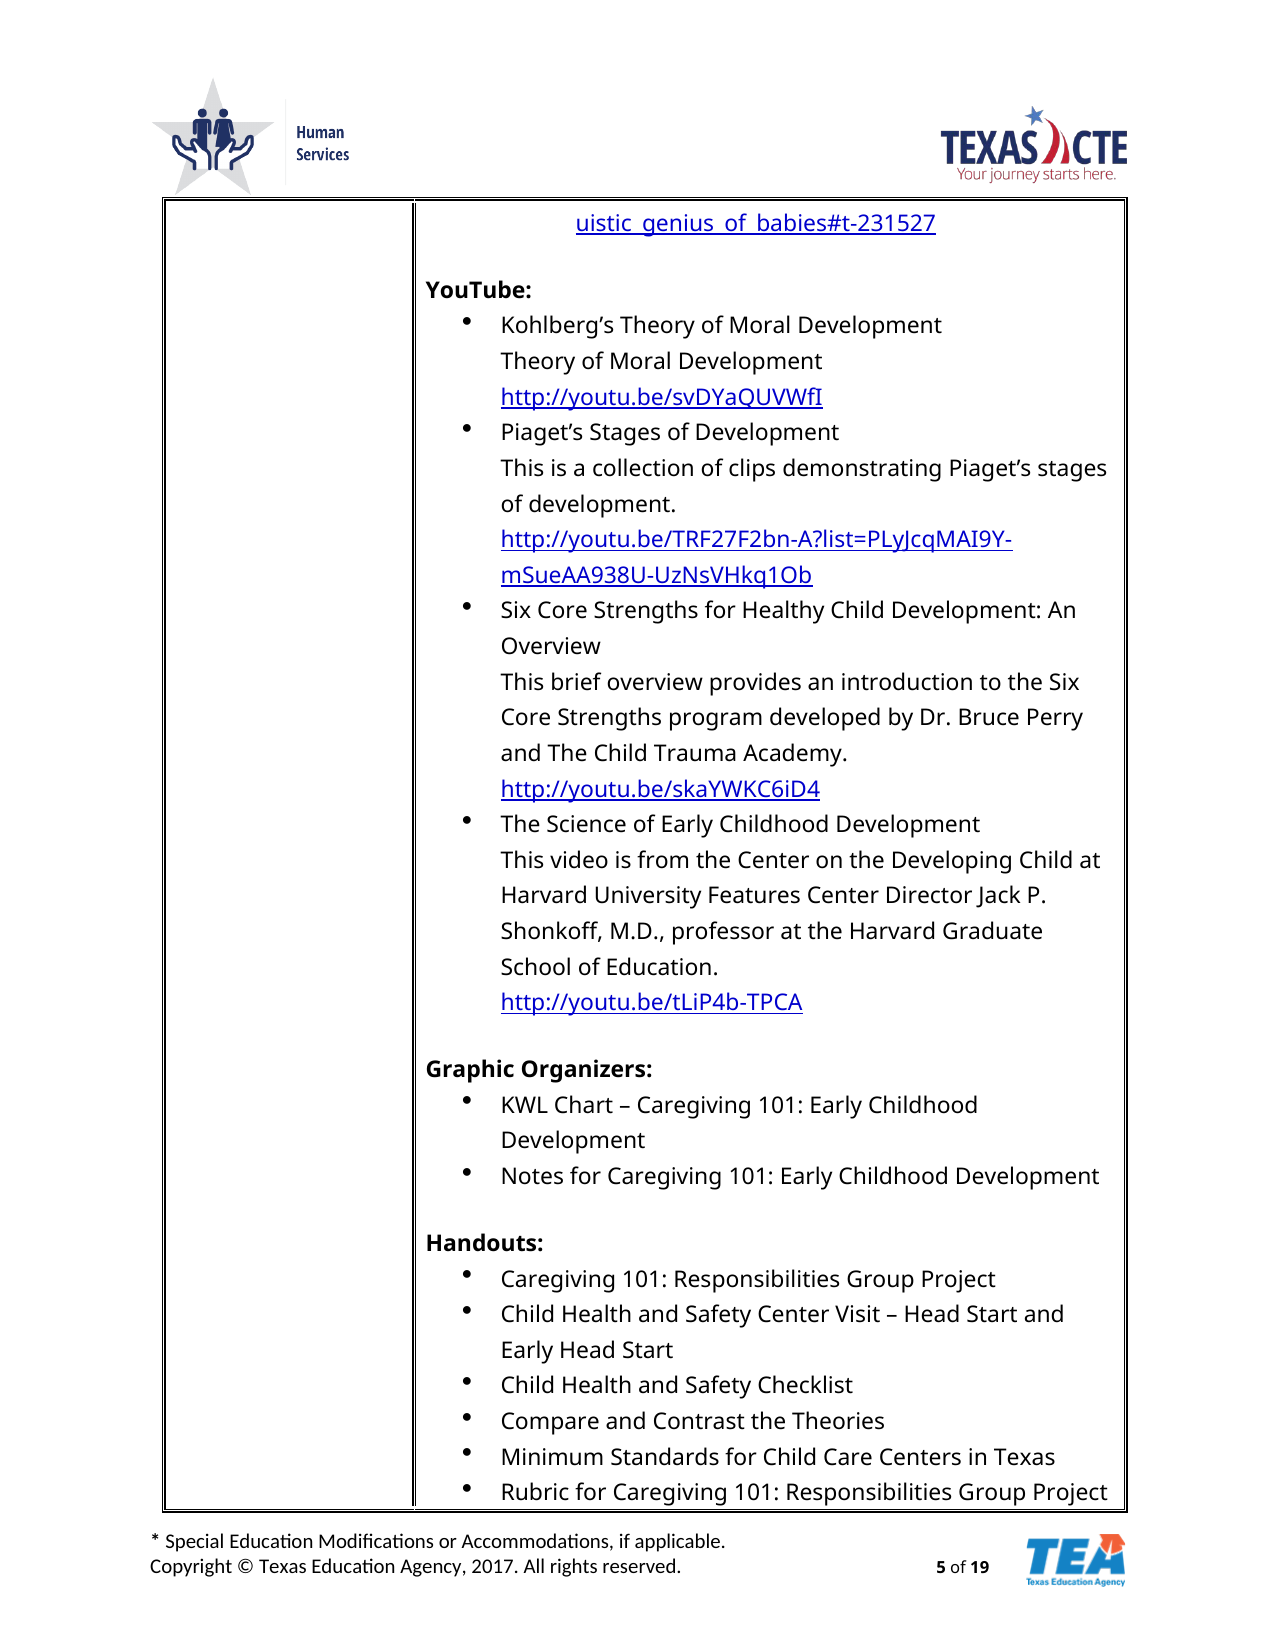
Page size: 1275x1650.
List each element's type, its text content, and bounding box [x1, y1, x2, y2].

picture [922, 95, 1147, 194]
picture [1026, 1534, 1125, 1587]
table_cell Materials/ Specialized Equipment Needed [166, 201, 414, 1509]
picture [150, 75, 404, 198]
